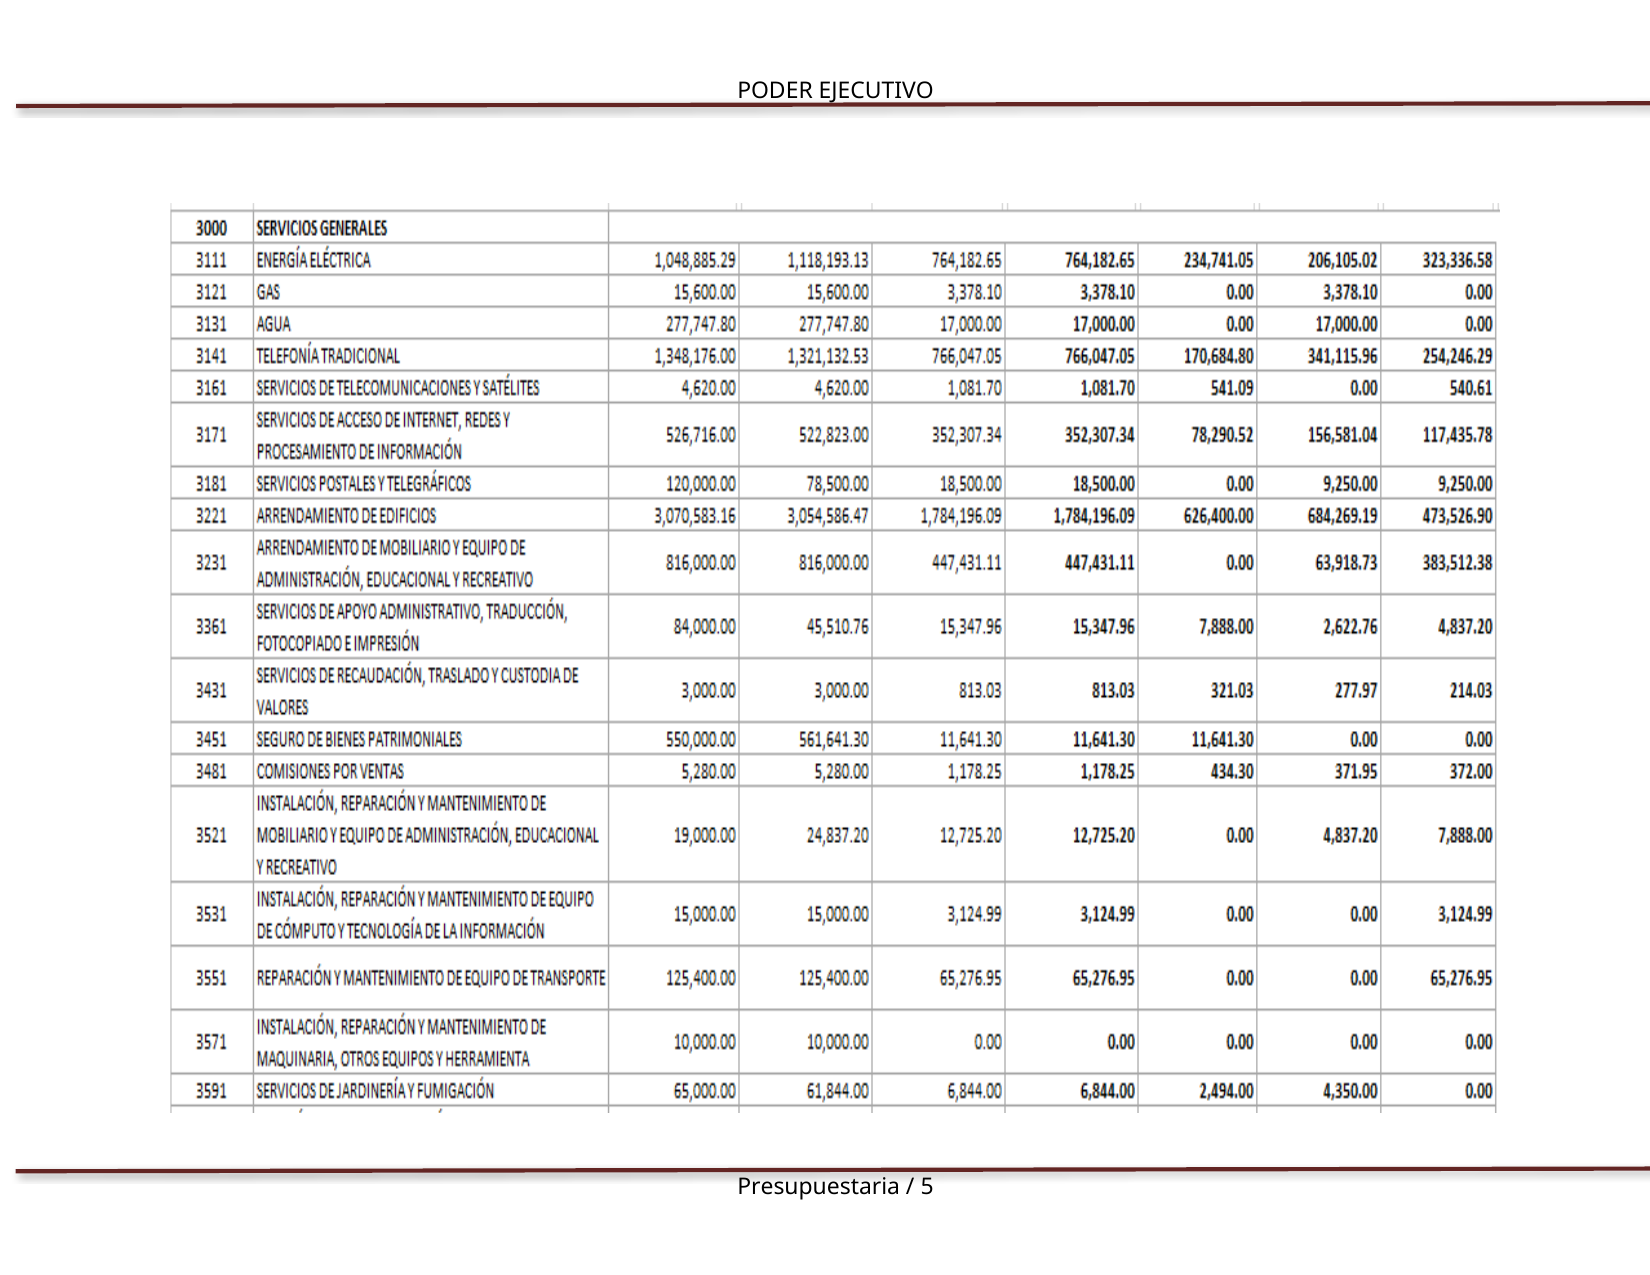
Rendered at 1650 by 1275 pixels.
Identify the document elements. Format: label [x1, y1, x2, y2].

picture [170, 203, 1500, 1113]
